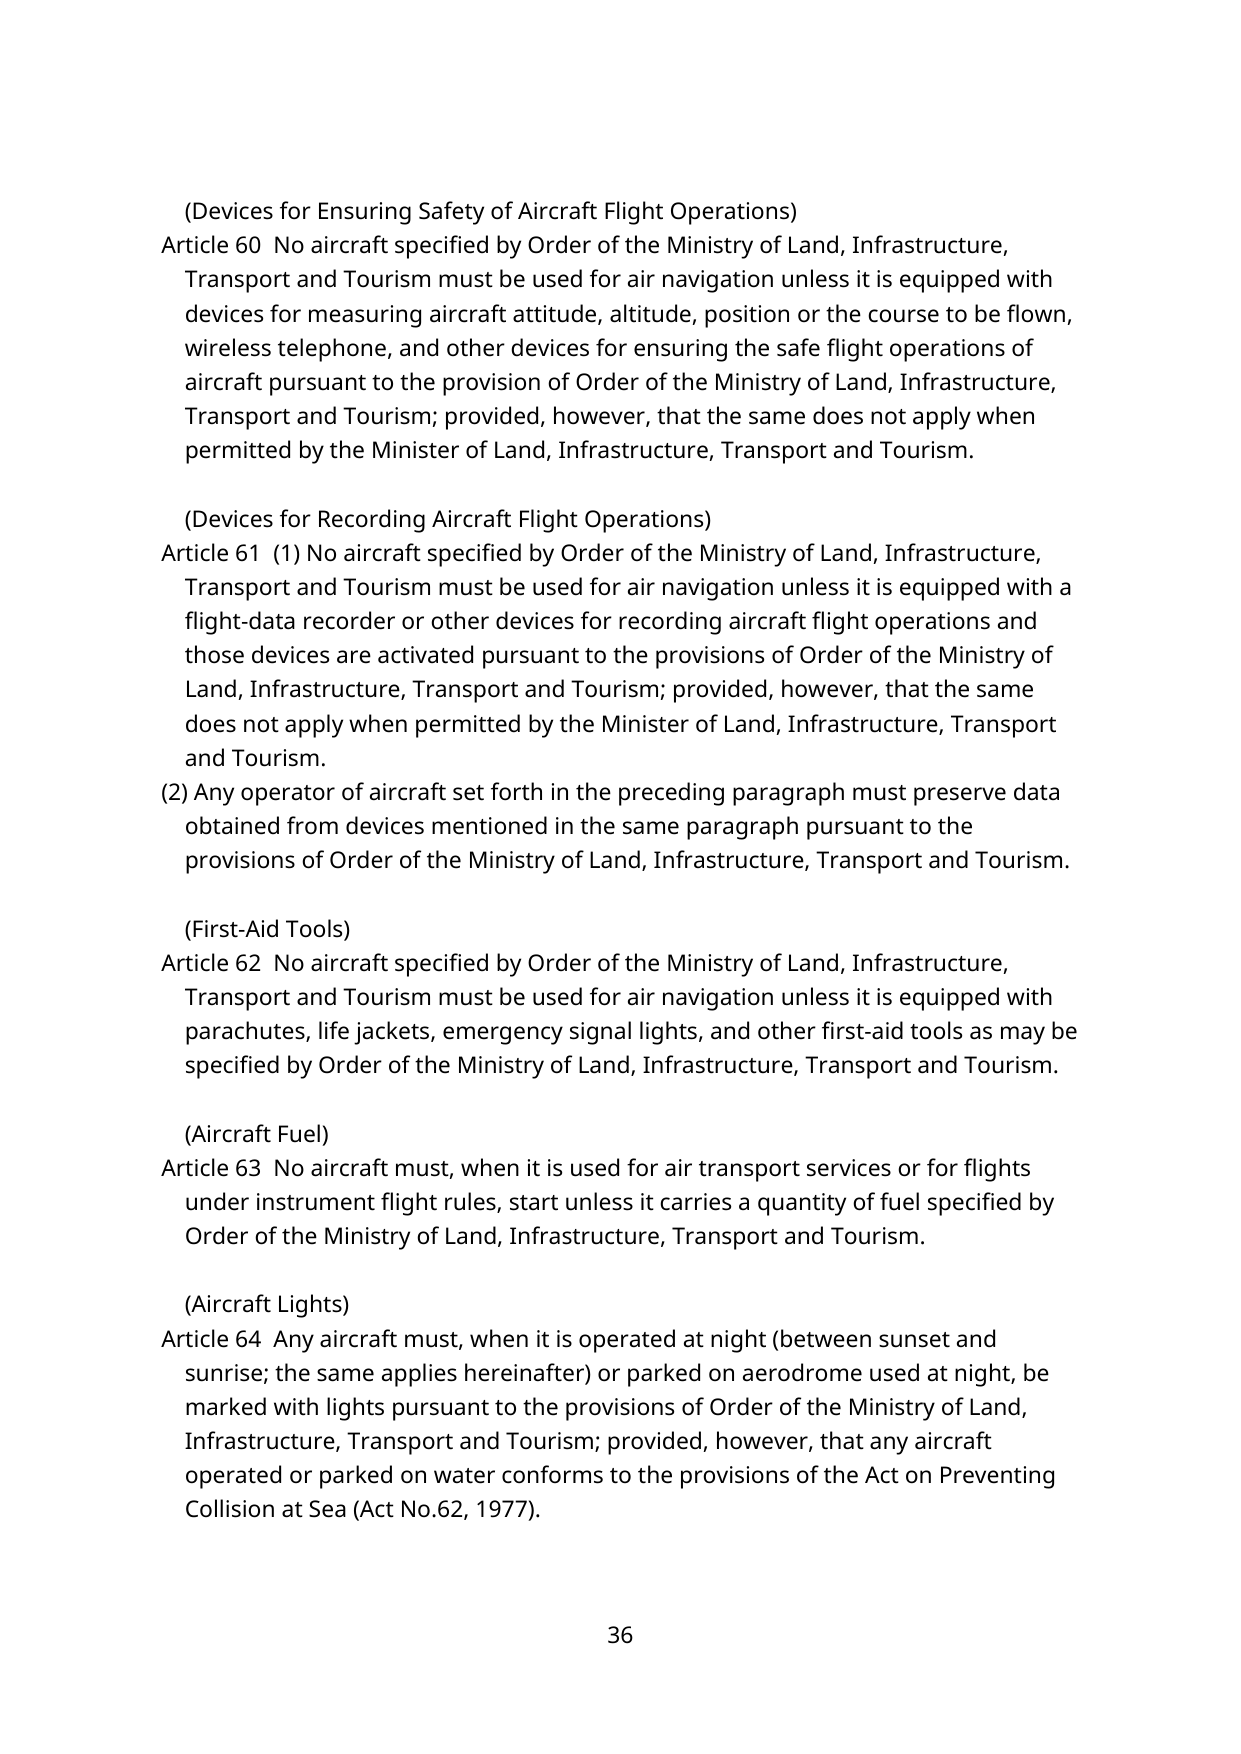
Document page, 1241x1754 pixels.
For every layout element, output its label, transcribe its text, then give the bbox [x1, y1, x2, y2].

text (Aircraft Fuel) [184, 1116, 1079, 1150]
text Article 61 (1) No aircraft specified by Order of the Ministry of Land, Infrastructure, Transport and Tourism must be used for air navigation unless it is equipped with a flight-data recorder or other devices for recording aircraft flight operations and those devices are activated pursuant to the provisions of Order of the Ministry of Land, Infrastructure, Transport and Tourism; provided, however, that the same does not apply when permitted by the Minister of Land, Infrastructure, Transport and Tourism. [161, 535, 1079, 774]
text (Devices for Recording Aircraft Flight Operations) [184, 501, 1079, 535]
text (Devices for Ensuring Safety of Aircraft Flight Operations) [184, 194, 1079, 228]
text (2) Any operator of aircraft set forth in the preceding paragraph must preserve data obtained from devices mentioned in the same paragraph pursuant to the provisions of Order of the Ministry of Land, Infrastructure, Transport and Tourism. [161, 774, 1079, 877]
text (Aircraft Lights) [184, 1287, 1079, 1321]
text Article 62 No aircraft specified by Order of the Ministry of Land, Infrastructure, Transport and Tourism must be used for air navigation unless it is equipped with parachutes, life jackets, emergency signal lights, and other first-aid tools as may be specified by Order of the Ministry of Land, Infrastructure, Transport and Tourism. [161, 945, 1079, 1082]
text (First-Aid Tools) [184, 911, 1079, 945]
text Article 60 No aircraft specified by Order of the Ministry of Land, Infrastructure, Transport and Tourism must be used for air navigation unless it is equipped with devices for measuring aircraft attitude, altitude, position or the course to be flown, wireless telephone, and other devices for ensuring the safe flight operations of aircraft pursuant to the provision of Order of the Ministry of Land, Infrastructure, Transport and Tourism; provided, however, that the same does not apply when permitted by the Minister of Land, Infrastructure, Transport and Tourism. [161, 228, 1079, 467]
text Article 63 No aircraft must, when it is used for air transport services or for flights under instrument flight rules, start unless it carries a quantity of fuel specified by Order of the Ministry of Land, Infrastructure, Transport and Tourism. [161, 1150, 1079, 1253]
text Article 64 Any aircraft must, when it is operated at night (between sunset and sunrise; the same applies hereinafter) or parked on aerodrome used at night, be marked with lights pursuant to the provisions of Order of the Ministry of Land, Infrastructure, Transport and Tourism; provided, however, that any aircraft operated or parked on water conforms to the provisions of the Act on Preventing Collision at Sea (Act No.62, 1977). [161, 1321, 1079, 1526]
